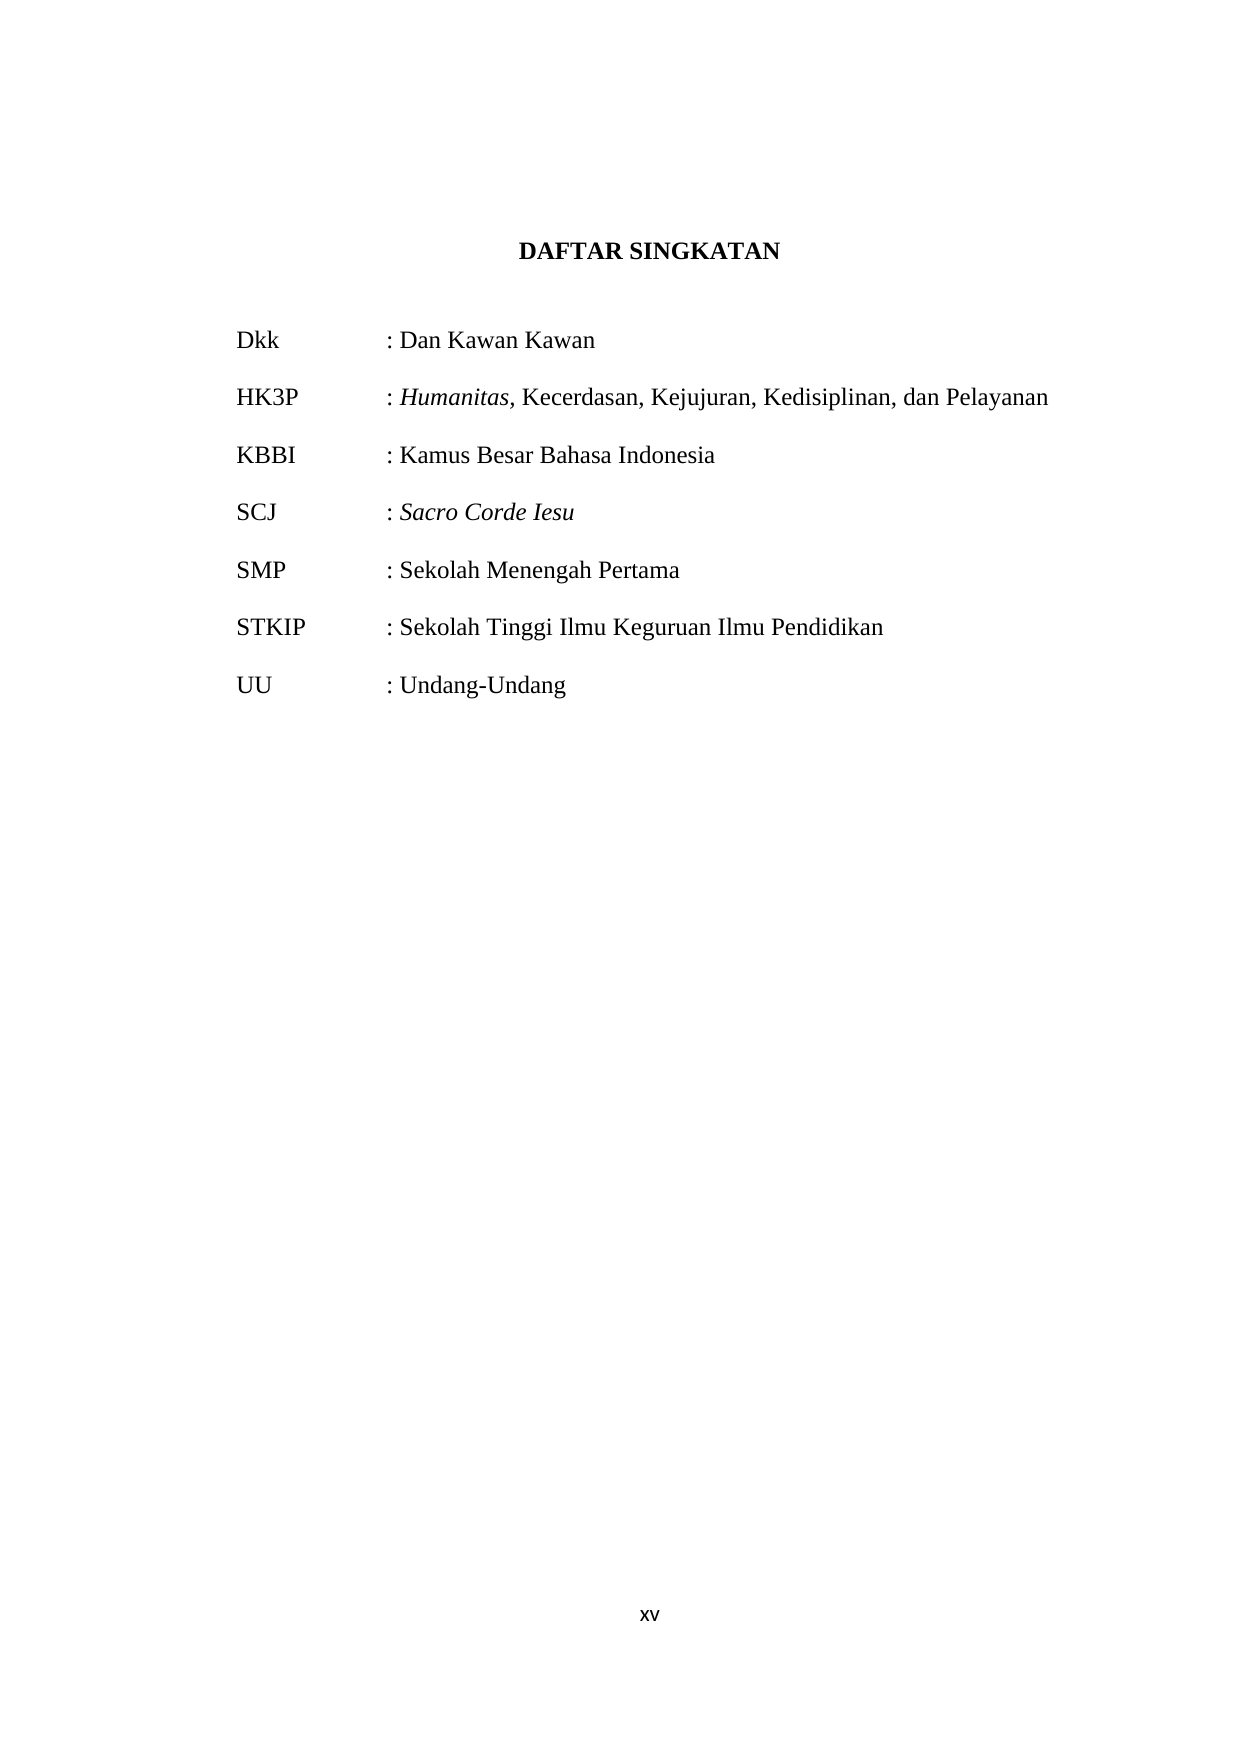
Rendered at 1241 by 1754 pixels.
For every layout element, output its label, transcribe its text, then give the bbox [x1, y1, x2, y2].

text DAFTAR SINGKATAN [236, 236, 1063, 265]
text STKIP : Sekolah Tinggi Ilmu Keguruan Ilmu Pendidikan [236, 612, 1063, 641]
text KBBI : Kamus Besar Bahasa Indonesia [236, 440, 1063, 468]
text HK3P : Humanitas, Kecerdasan, Kejujuran, Kedisiplinan, dan Pelayanan [236, 382, 1063, 411]
text Dkk : Dan Kawan Kawan [236, 325, 1063, 353]
text UU : Undang-Undang [236, 670, 1063, 698]
text SCJ : Sacro Corde Iesu [236, 497, 1063, 526]
text SMP : Sekolah Menengah Pertama [236, 555, 1063, 583]
